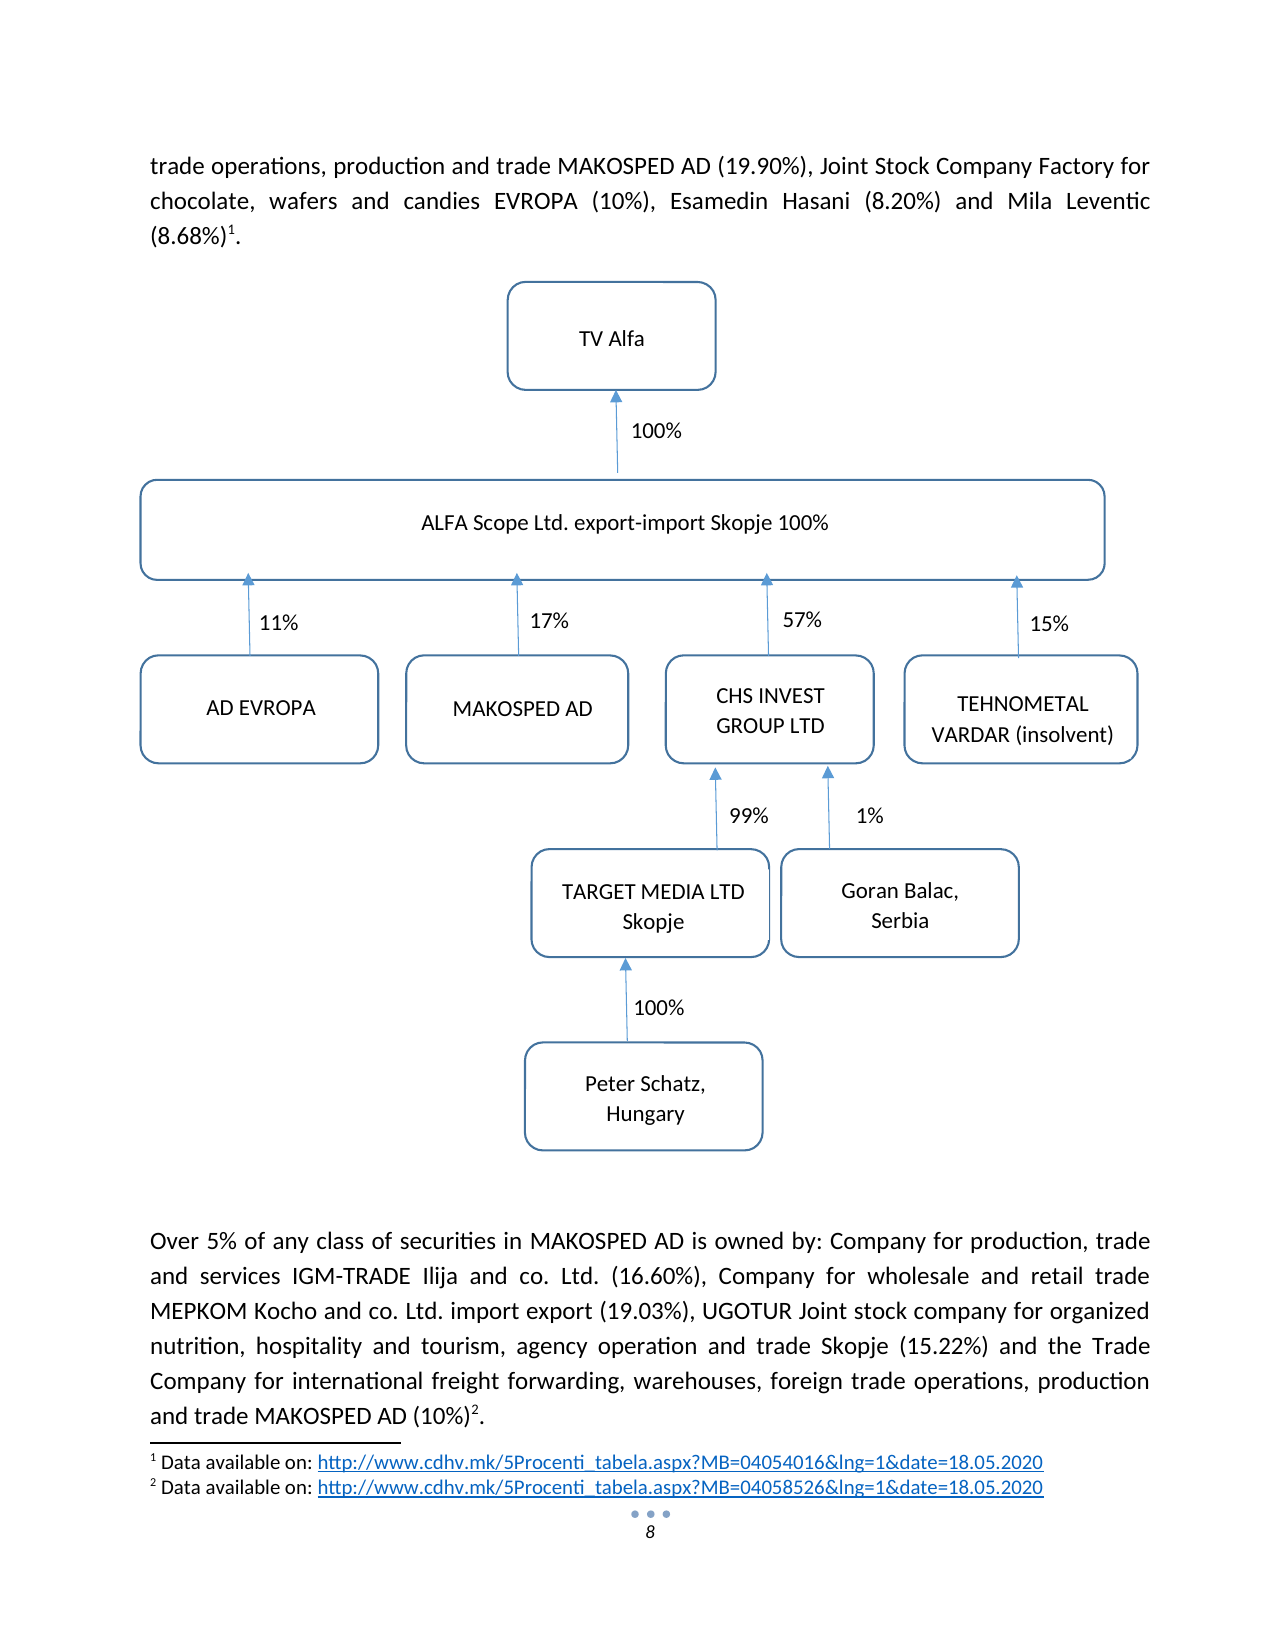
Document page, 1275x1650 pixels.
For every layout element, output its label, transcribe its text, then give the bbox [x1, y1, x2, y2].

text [150, 150, 1152, 251]
text Over 5% of any class of securities in MAKOSPED AD is owned by: Company for production, trade and services IGM-TRADE Ilija and co. Ltd. (16.60%), Company for wholesale and retail trade MEPKOM Kocho and co. Ltd. import export (19.03%), UGOTUR Joint stock company for organized nutrition, hospitality and tourism, agency operation and trade Skopje (15.22%) and the Trade Company for international freight forwarding, warehouses, foreign trade operations, production and trade MAKOSPED AD (10%). [150, 1225, 1152, 1431]
